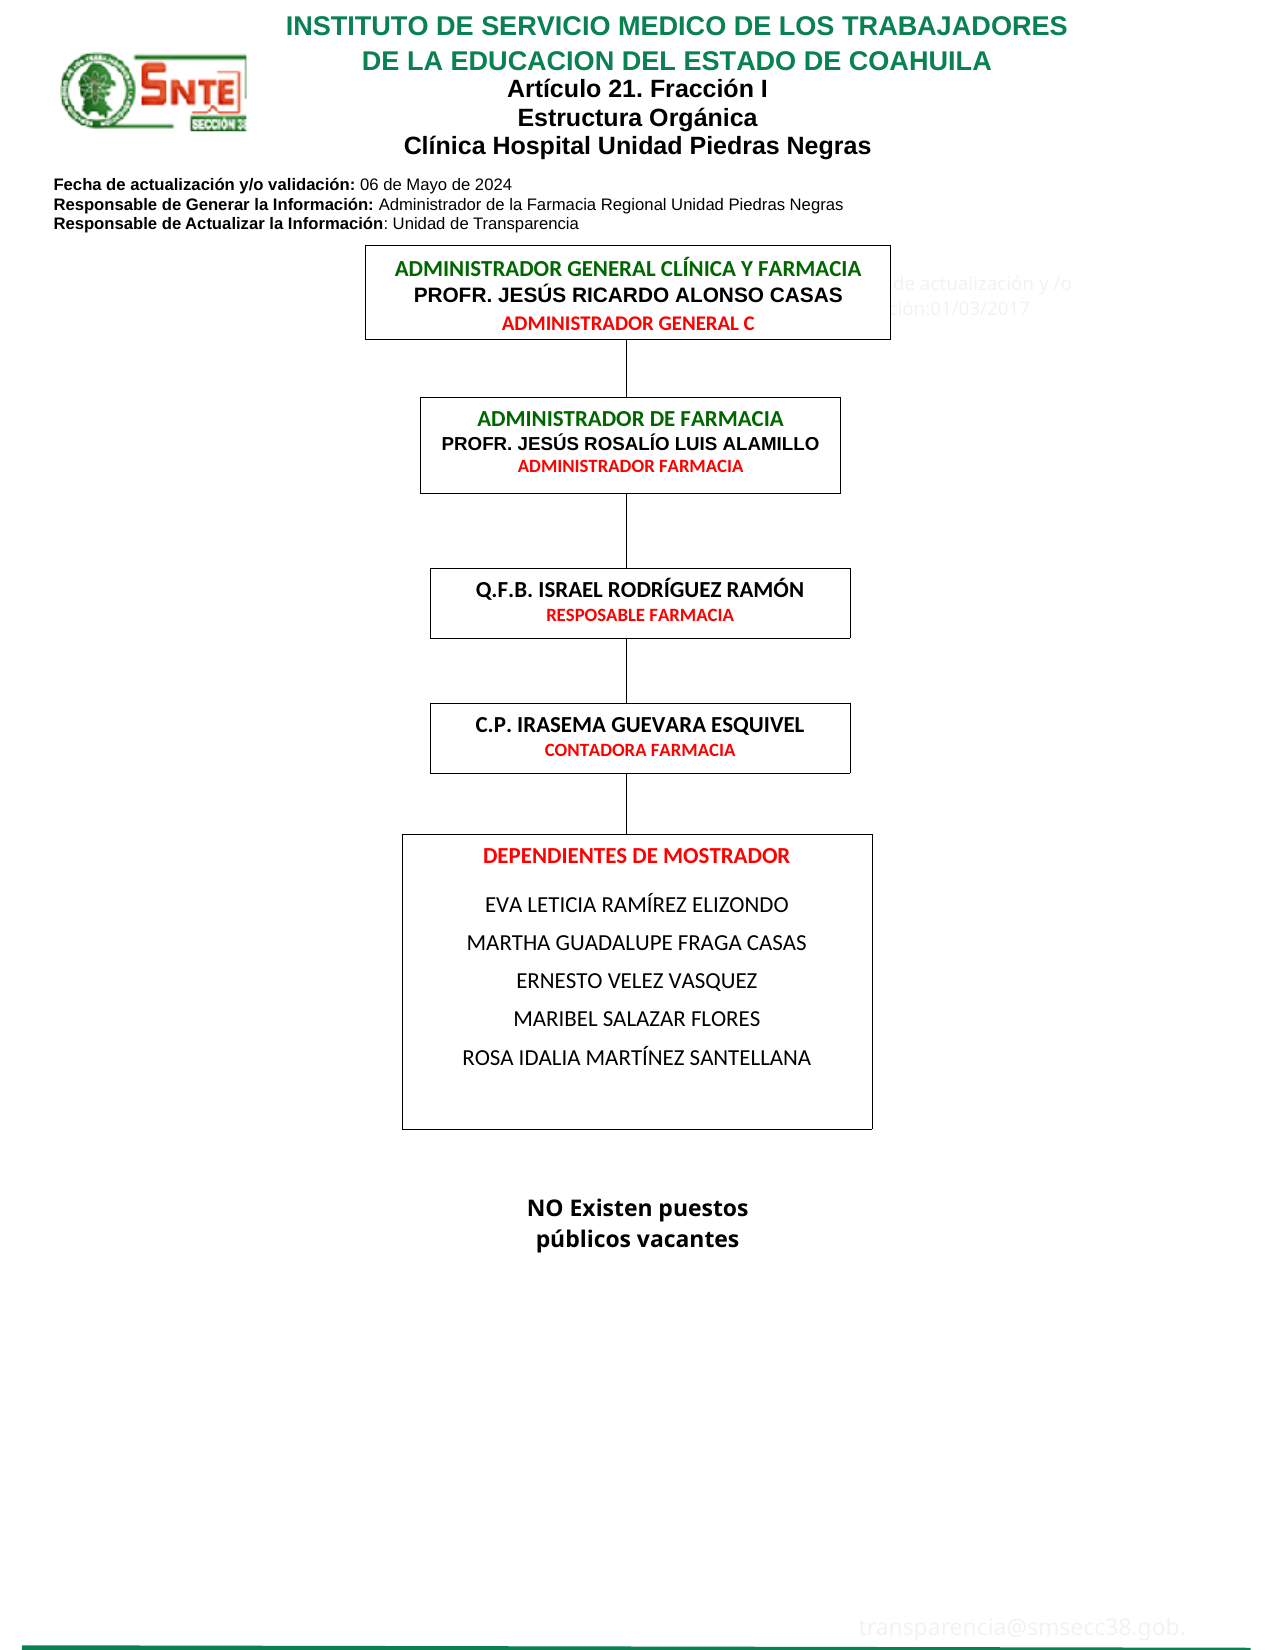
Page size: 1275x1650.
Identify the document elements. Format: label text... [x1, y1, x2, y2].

text NO Existen puestos [177, 1192, 1098, 1223]
text públicos vacantes [177, 1223, 1098, 1254]
picture [59, 51, 247, 132]
